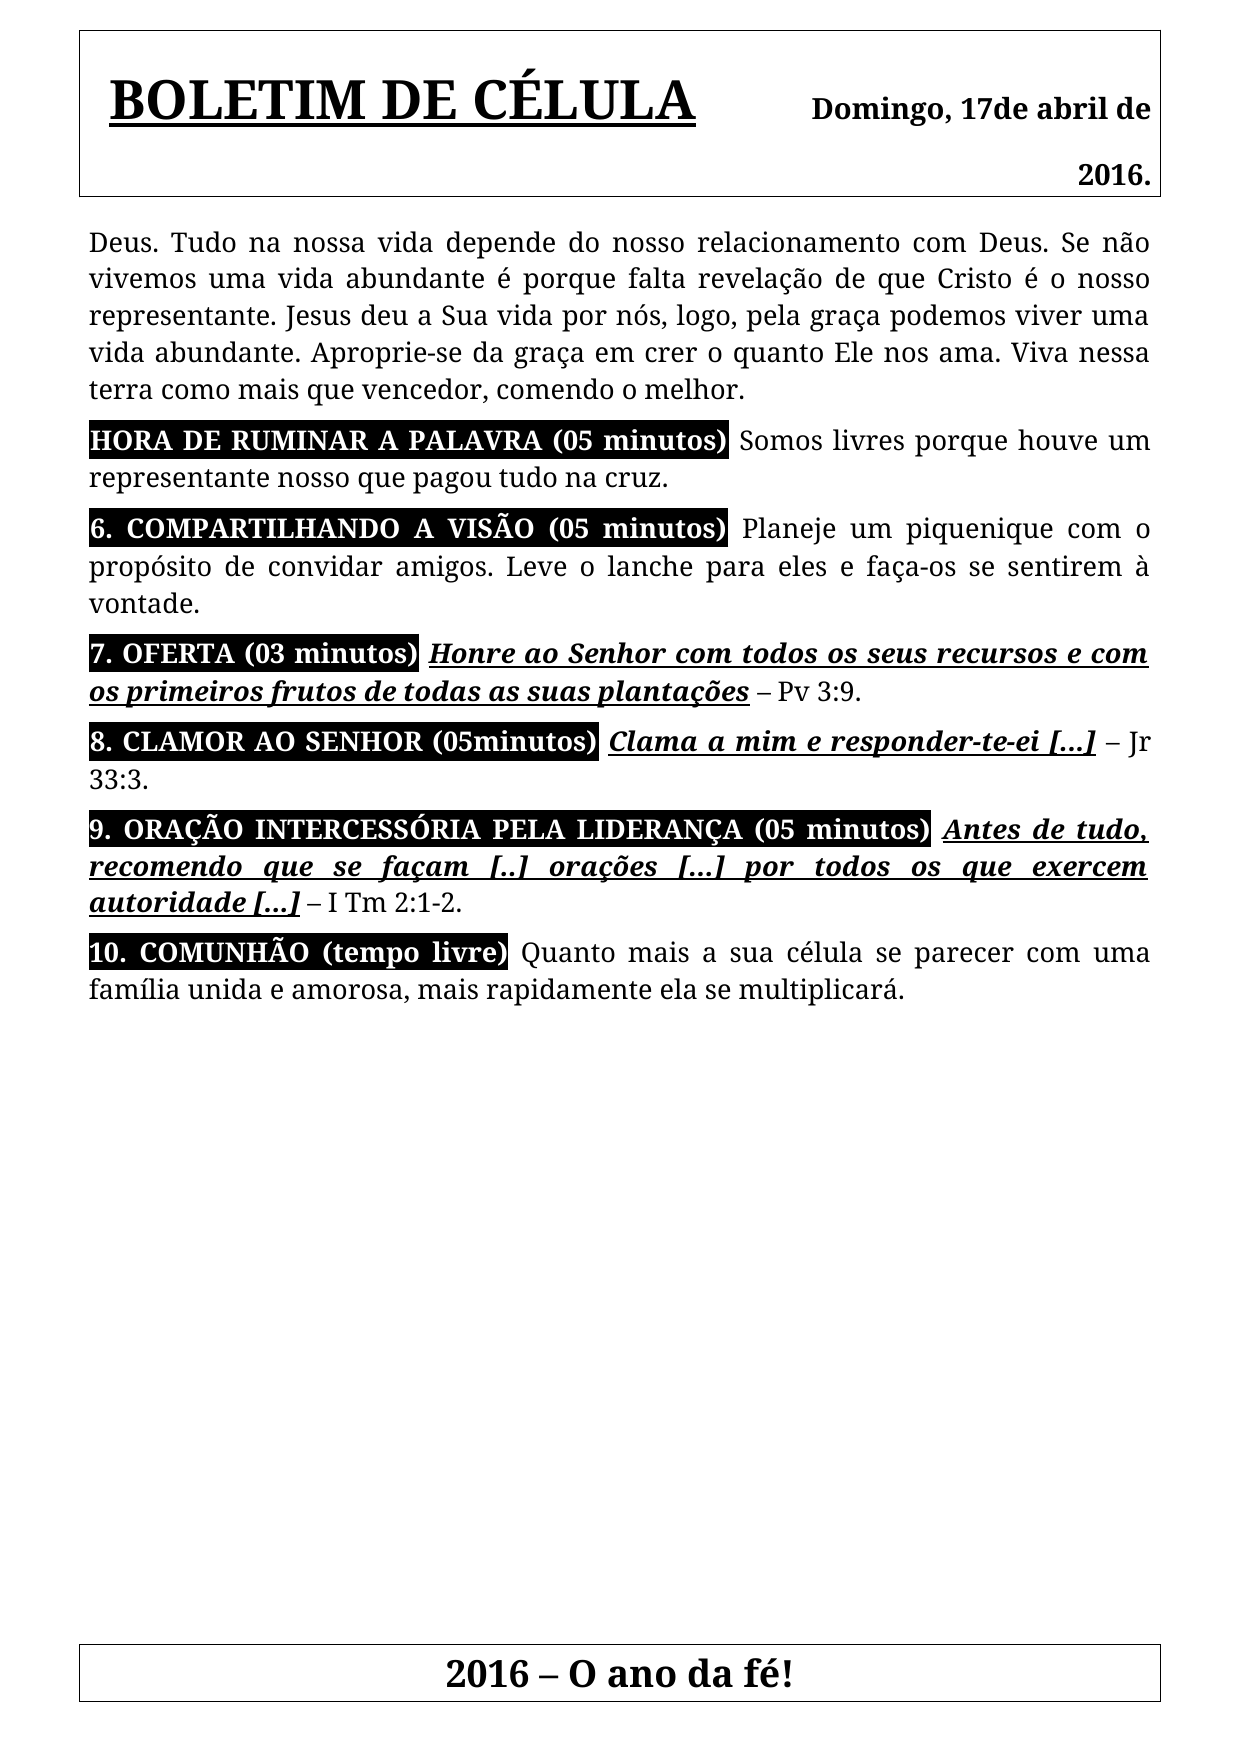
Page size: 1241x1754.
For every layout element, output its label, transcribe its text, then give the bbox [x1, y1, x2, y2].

text 8. CLAMOR AO SENHOR (05minutos) Clama a mim e responder-te-ei [...] – Jr 33:3. [89, 722, 1152, 798]
text 6. COMPARTILHANDO A VISÃO (05 minutos) Planeje um piquenique com o propósito de convidar amigos. Leve o lanche para eles e faça-os se sentirem à vontade. [89, 508, 1152, 621]
text 9. ORAÇÃO INTERCESSÓRIA PELA LIDERANÇA (05 minutos) Antes de tudo, recomendo que se façam [..] orações [...] por todos os que exercem autoridade [...] – I Tm 2:1-2. [89, 810, 1152, 921]
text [89, 223, 1152, 407]
text 10. COMUNHÃO (tempo livre) Quanto mais a sua célula se parecer com uma família unida e amorosa, mais rapidamente ela se multiplicará. [89, 933, 1152, 1007]
subtitle 7. OFERTA (03 minutos) Honre ao Senhor com todos os seus recursos e com os primeiros frutos de todas as suas plantações – Pv 3:9. [89, 633, 1152, 709]
text HORA DE RUMINAR A PALAVRA (05 minutos) Somos livres porque houve um representante nosso que pagou tudo na cruz. [89, 420, 1152, 496]
